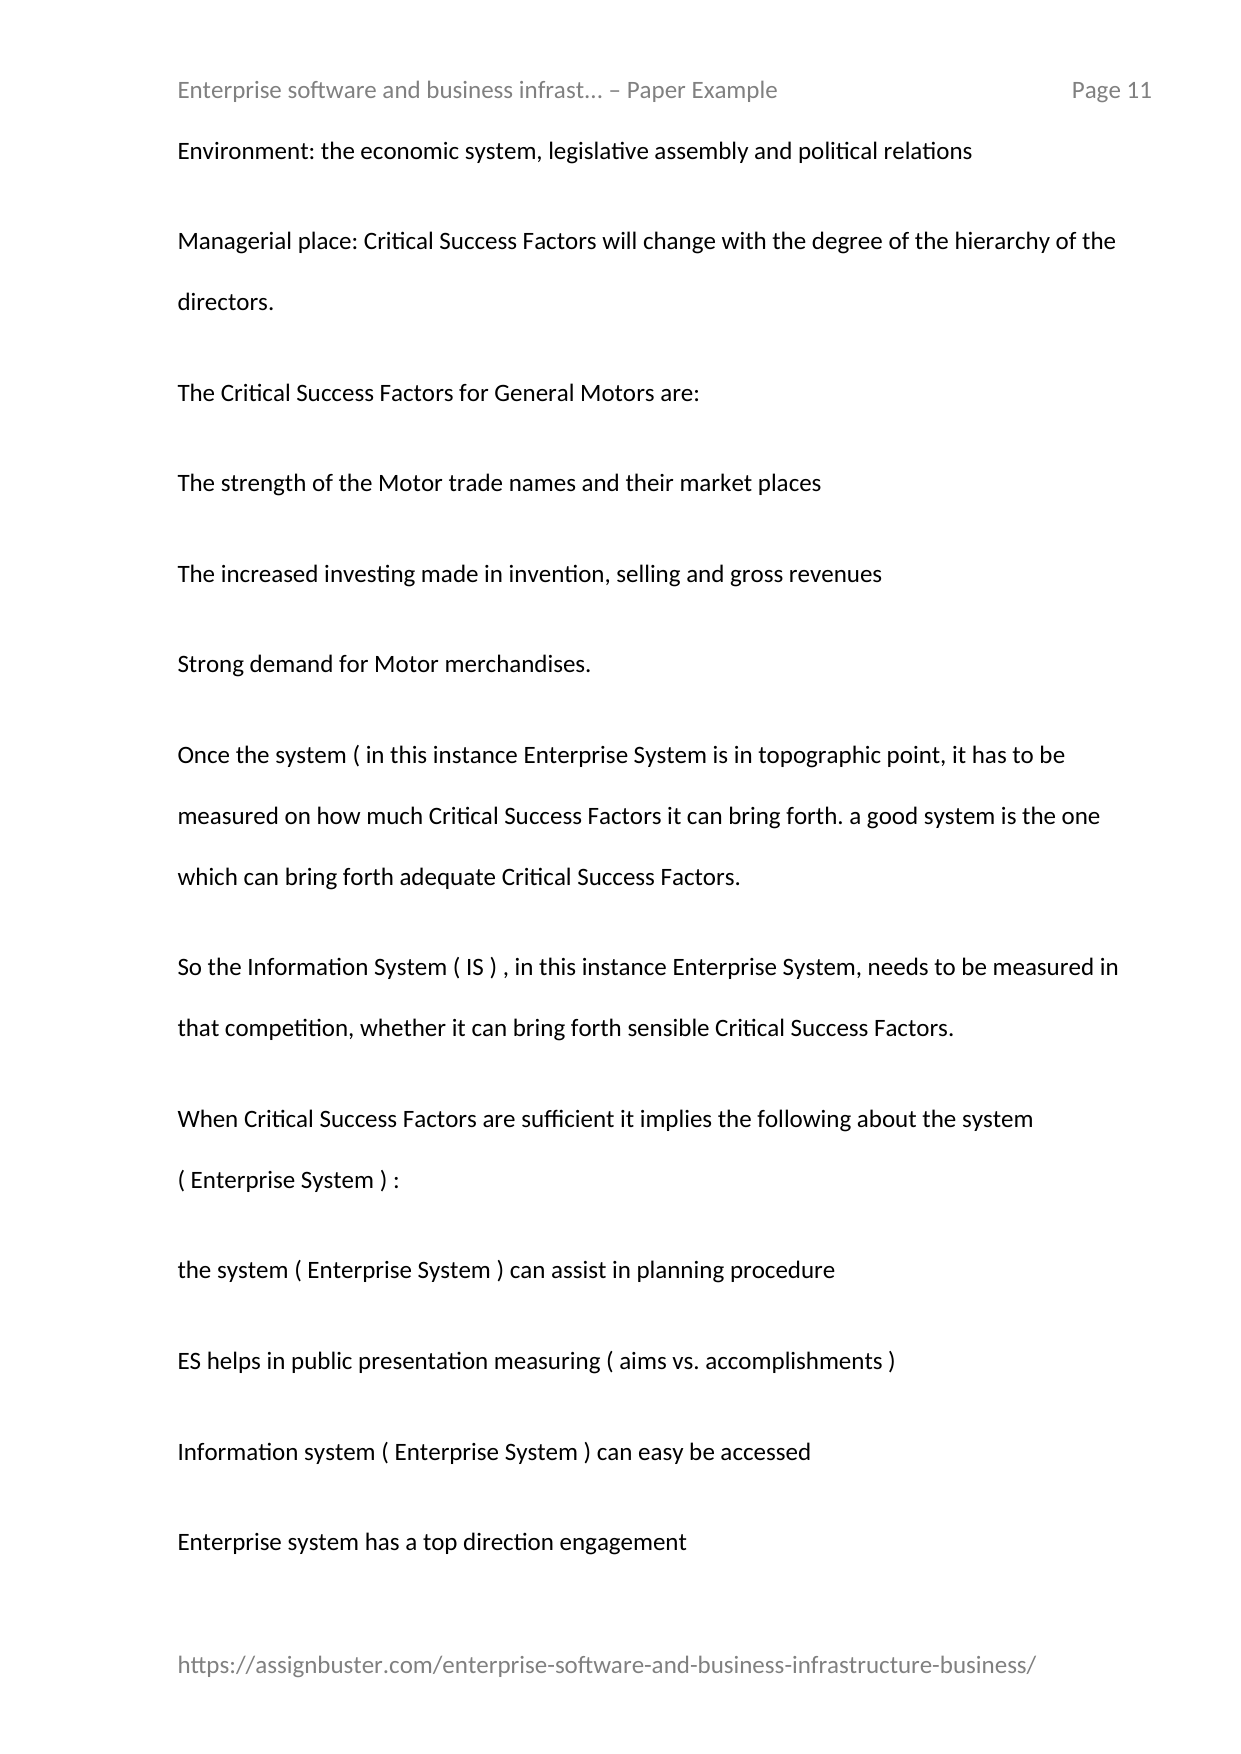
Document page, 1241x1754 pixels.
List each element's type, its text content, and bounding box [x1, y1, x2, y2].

text Once the system ( in this instance Enterprise System is in topographic point, it has to be measured on how much Critical Success Factors it can bring forth. a good system is the one which can bring forth adequate Critical Success Factors. [177, 739, 1152, 892]
text When Critical Success Factors are sufficient it implies the following about the system ( Enterprise System ) : [177, 1103, 1152, 1195]
text Managerial place: Critical Success Factors will change with the degree of the hierarchy of the directors. [177, 225, 1152, 317]
text The strength of the Motor trade names and their market places [177, 467, 1152, 498]
text Environment: the economic system, legislative assembly and political relations [177, 135, 1152, 165]
text Information system ( Enterprise System ) can easy be accessed [177, 1436, 1152, 1466]
text Enterprise system has a top direction engagement [177, 1526, 1152, 1557]
text Strong demand for Motor merchandises. [177, 648, 1152, 679]
text The increased investing made in invention, selling and gross revenues [177, 558, 1152, 588]
text So the Information System ( IS ) , in this instance Enterprise System, needs to be measured in that competition, whether it can bring forth sensible Critical Success Factors. [177, 952, 1152, 1043]
text the system ( Enterprise System ) can assist in planning procedure [177, 1255, 1152, 1285]
text ES helps in public presentation measuring ( aims vs. accomplishments ) [177, 1345, 1152, 1376]
text The Critical Success Factors for General Motors are: [177, 377, 1152, 407]
